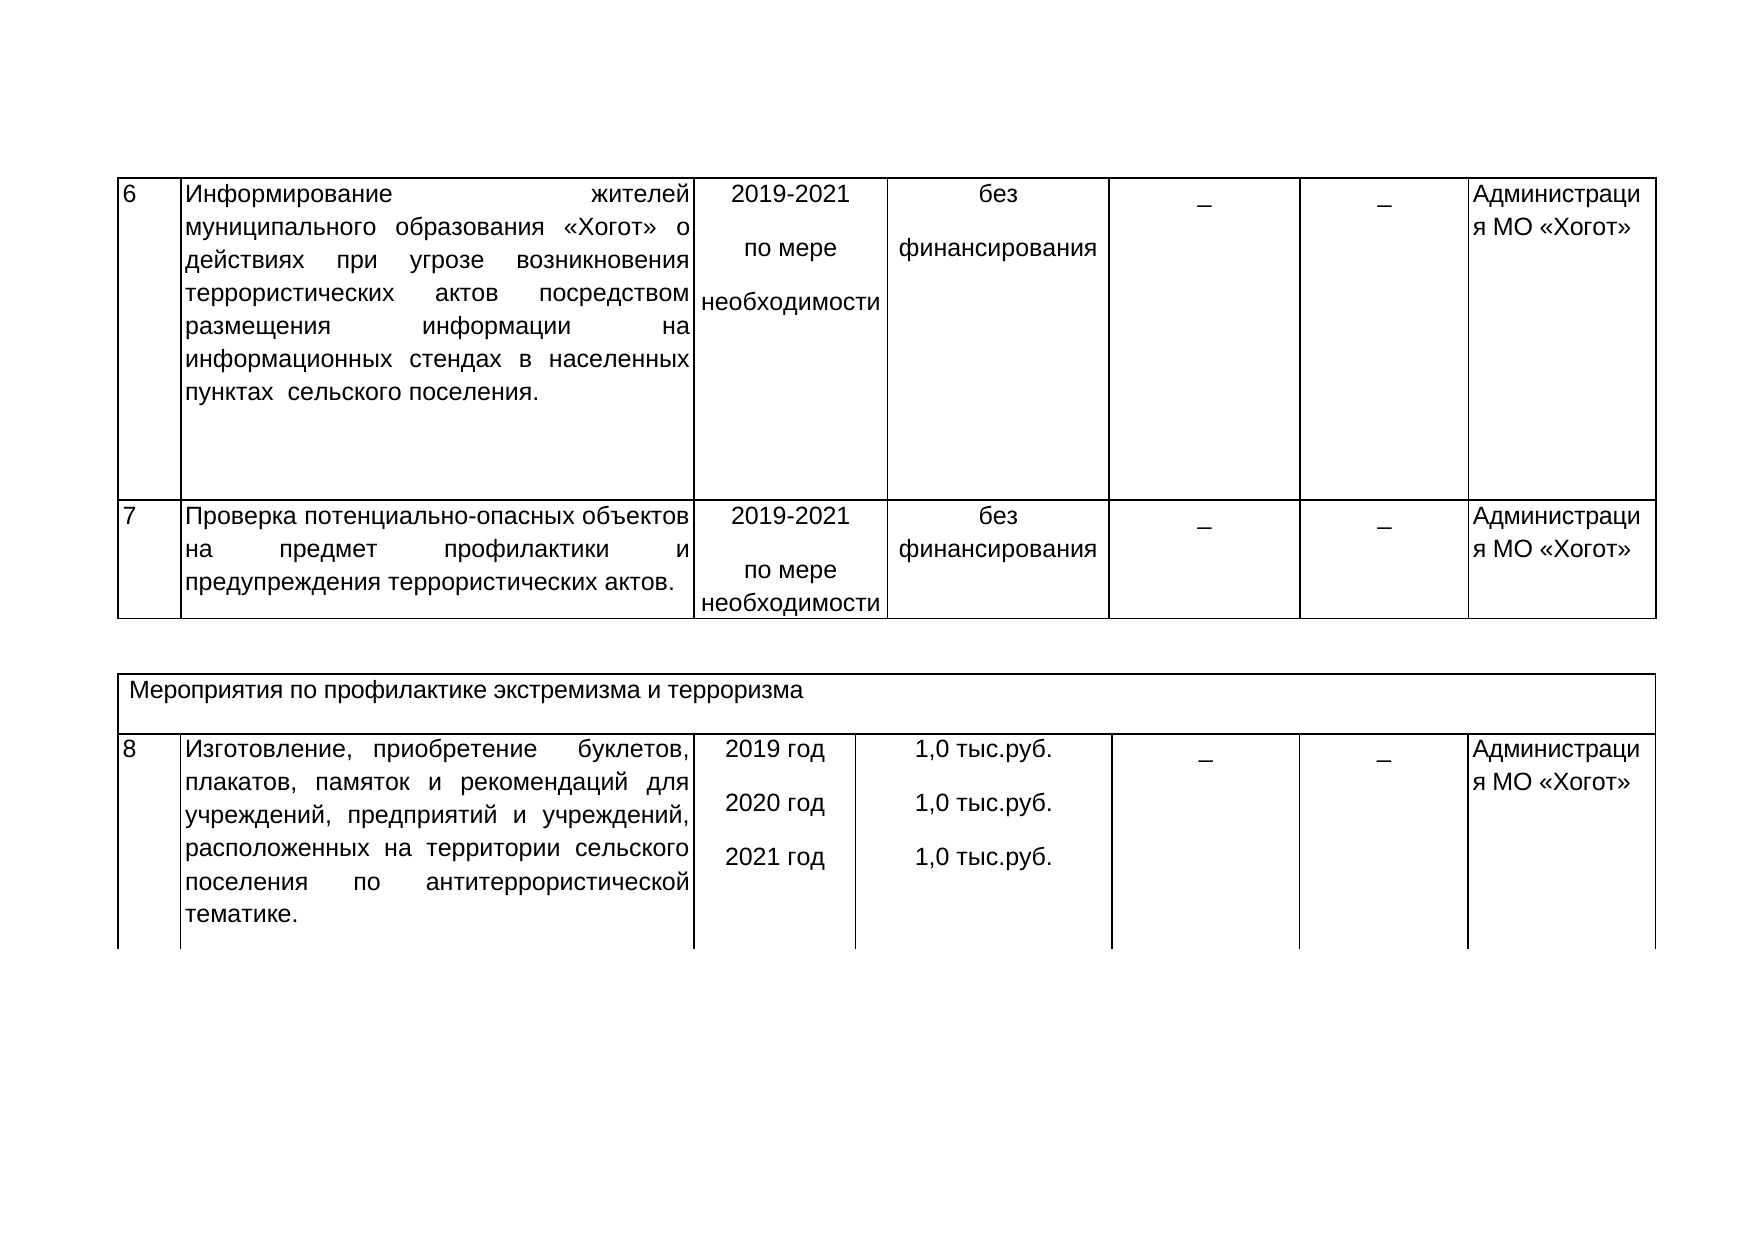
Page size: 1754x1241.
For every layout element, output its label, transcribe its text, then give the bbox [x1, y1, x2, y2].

table_cell Администрация МО «Хогот» [1469, 501, 1655, 618]
table_cell _ [1300, 735, 1467, 949]
table_cell 2019 год 2020 год 2021 год [695, 735, 855, 949]
table_cell _ [1110, 501, 1299, 618]
table_cell 2019-2021 по мере необходимости [695, 501, 887, 618]
table_cell 7 [119, 501, 180, 618]
table_cell _ [1301, 501, 1468, 618]
table_cell _ [1301, 179, 1468, 499]
table_header Мероприятия по профилактике экстремизма и терроризма [119, 675, 1655, 733]
table_cell Информирование жителей муниципального образования «Хогот» о действиях при угрозе возникновения террористических актов посредством размещения информации на информационных стендах в населенных пунктах сельского поселения. Пунктах сельского поселения. [182, 179, 693, 499]
table_cell Администрация МО «Хогот» [1469, 179, 1655, 499]
table_cell Изготовление, приобретение буклетов, плакатов, памяток и рекомендаций для учреждений, предприятий и учреждений, расположенных на территории сельского поселения по антитеррористической тематике. [181, 735, 693, 949]
table_cell Проверка потенциально-опасных объектов на предмет профилактики и предупреждения террористических актов. [182, 501, 693, 618]
table_cell без финансирования [888, 179, 1108, 499]
table_cell _ [1113, 735, 1299, 949]
table_cell 1,0 тыс.руб. 1,0 тыс.руб. 1,0 тыс.руб. [856, 735, 1111, 949]
table_cell 6 [119, 179, 180, 499]
table_cell _ [1110, 179, 1299, 499]
table_cell 8 [119, 735, 180, 949]
table_cell 2019-2021 по мере необходимости [695, 179, 887, 499]
table_cell без финансирования [888, 501, 1108, 618]
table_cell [1469, 735, 1655, 949]
